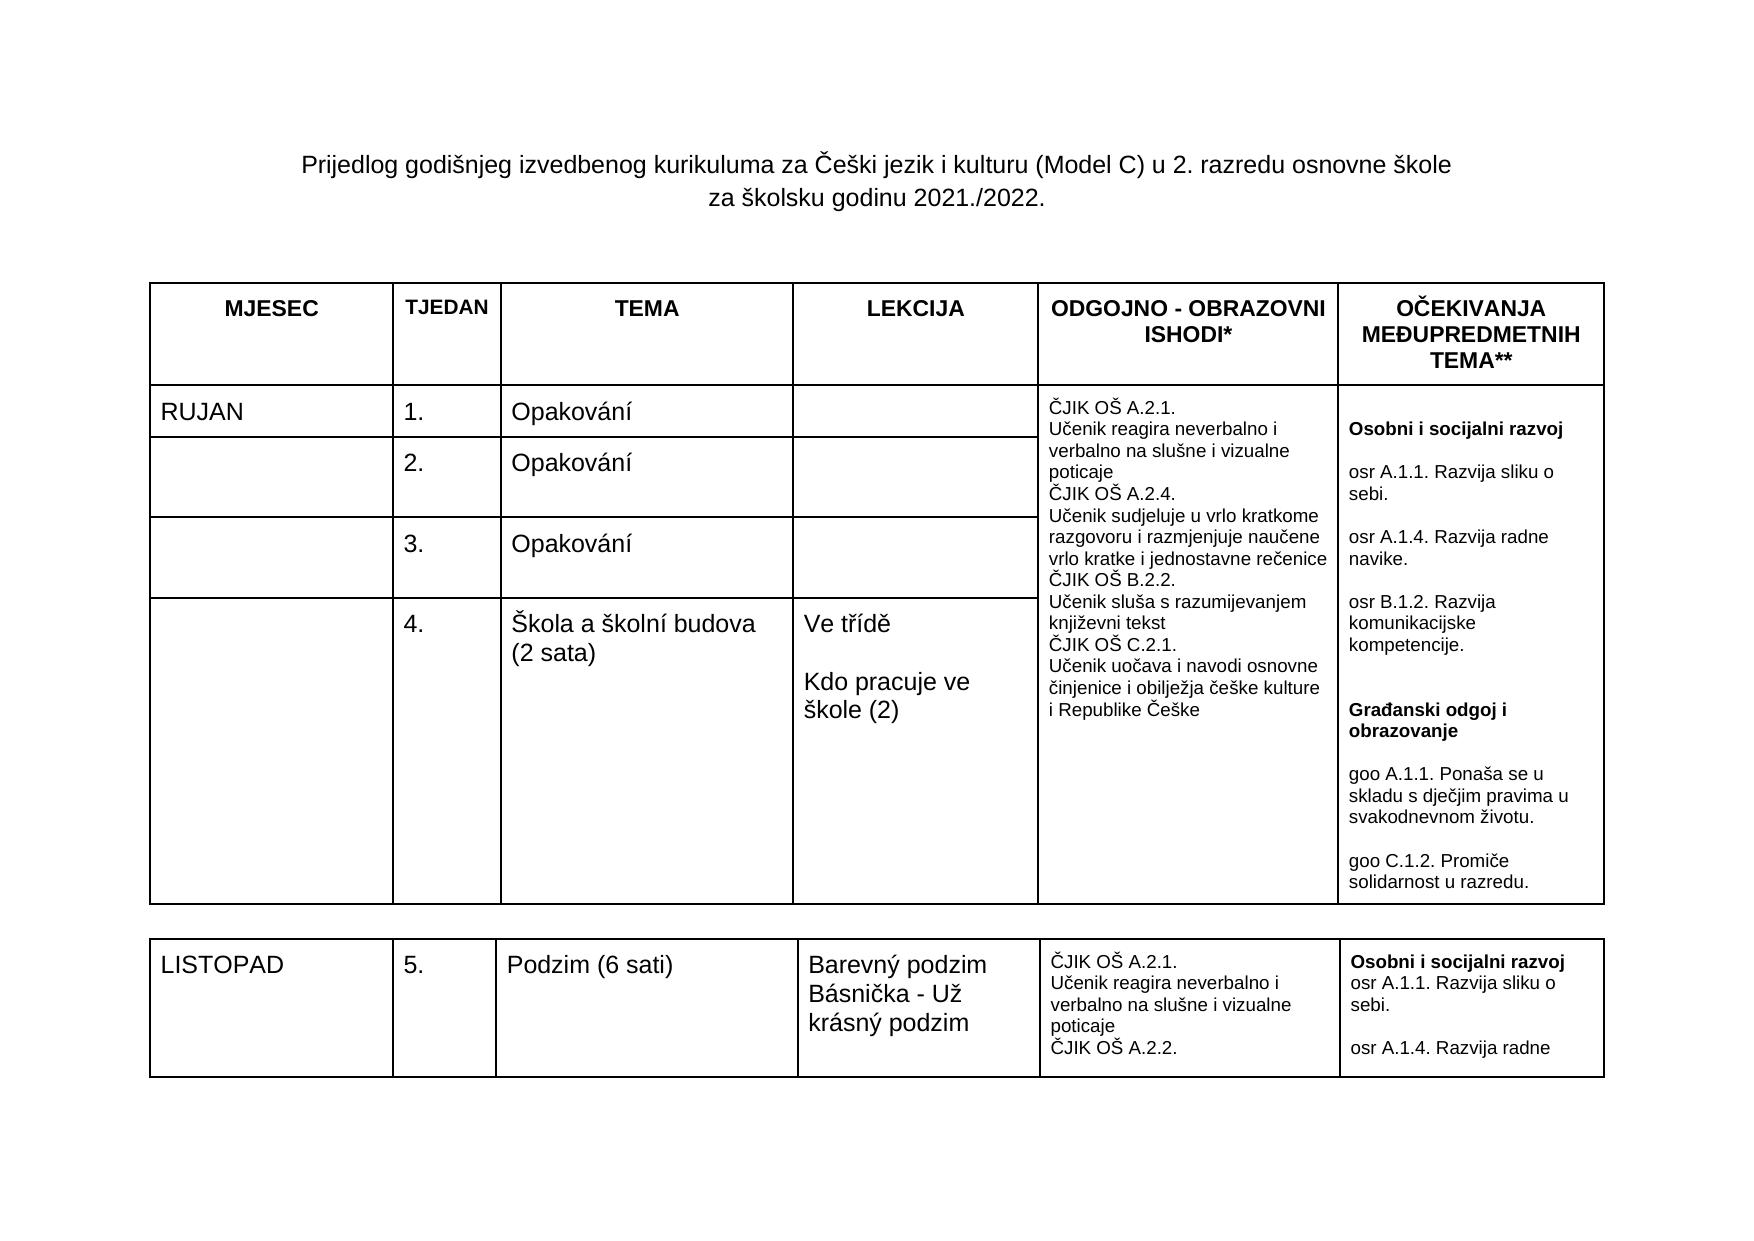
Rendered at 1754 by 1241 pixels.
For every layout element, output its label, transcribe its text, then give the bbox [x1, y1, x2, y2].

table_cell 2. [394, 438, 500, 516]
text Prijedlog godišnjeg izvedbenog kurikuluma za Češki jezik i kulturu (Model C) u 2. razredu osnovne škole [150, 150, 1604, 179]
table_cell RUJAN [151, 386, 392, 436]
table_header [799, 940, 1039, 1076]
table_cell 4. [394, 599, 500, 903]
table_header LEKCIJA [794, 284, 1037, 384]
table_cell 3. [394, 518, 500, 597]
table_cell [794, 438, 1037, 516]
table_cell [794, 518, 1037, 597]
table_cell ČJIK OŠ A.2.1. Učenik reagira neverbalno i verbalno na slušne i vizualne poticaje ČJIK OŠ A.2.4. Učenik sudjeluje u vrlo kratkome razgovoru i razmjenjuje naučene vrlo kratke i jednostavne rečenice ČJIK OŠ B.2.2. Učenik sluša s razumijevanjem književni tekst ČJIK OŠ C.2.1. Učenik uočava i navodi osnovne činjenice i obilježja češke kulture i Republike Češke [1039, 386, 1337, 903]
table_header OČEKIVANJA MEĐUPREDMETNIH TEMA** [1339, 284, 1603, 384]
table_cell [794, 386, 1037, 436]
table_header LISTOPAD [151, 940, 392, 1076]
table_cell [151, 438, 392, 516]
table_cell Opakování [502, 518, 792, 597]
text za školsku godinu 2021./2022. [150, 183, 1604, 212]
table_header TEMA [502, 284, 792, 384]
table_header ODGOJNO - OBRAZOVNI ISHODI* [1039, 284, 1337, 384]
table_cell Škola a školní budova (2 sata) [502, 599, 792, 903]
table_header Podzim (6 sati) [497, 940, 797, 1076]
table_cell Osobni i socijalni razvoj osr A.1.1. Razvija sliku o sebi. osr A.1.4. Razvija radne navike. osr B.1.2. Razvija komunikacijske kompetencije. Građanski odgoj i obrazovanje goo A.1.1. Ponaša se u skladu s dječjim pravima u svakodnevnom životu. goo C.1.2. Promiče solidarnost u razredu. [1339, 386, 1603, 903]
table_header TJEDAN [394, 284, 500, 384]
table_cell Opakování [502, 438, 792, 516]
table_cell Opakování [502, 386, 792, 436]
table_header 5. [394, 940, 495, 1076]
table_cell Ve třídě Kdo pracuje ve škole (2) [794, 599, 1037, 903]
table_cell 1. [394, 386, 500, 436]
table_cell [151, 518, 392, 597]
table_cell [151, 599, 392, 903]
table_header MJESEC [151, 284, 392, 384]
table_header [1341, 940, 1603, 1076]
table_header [1041, 940, 1339, 1076]
